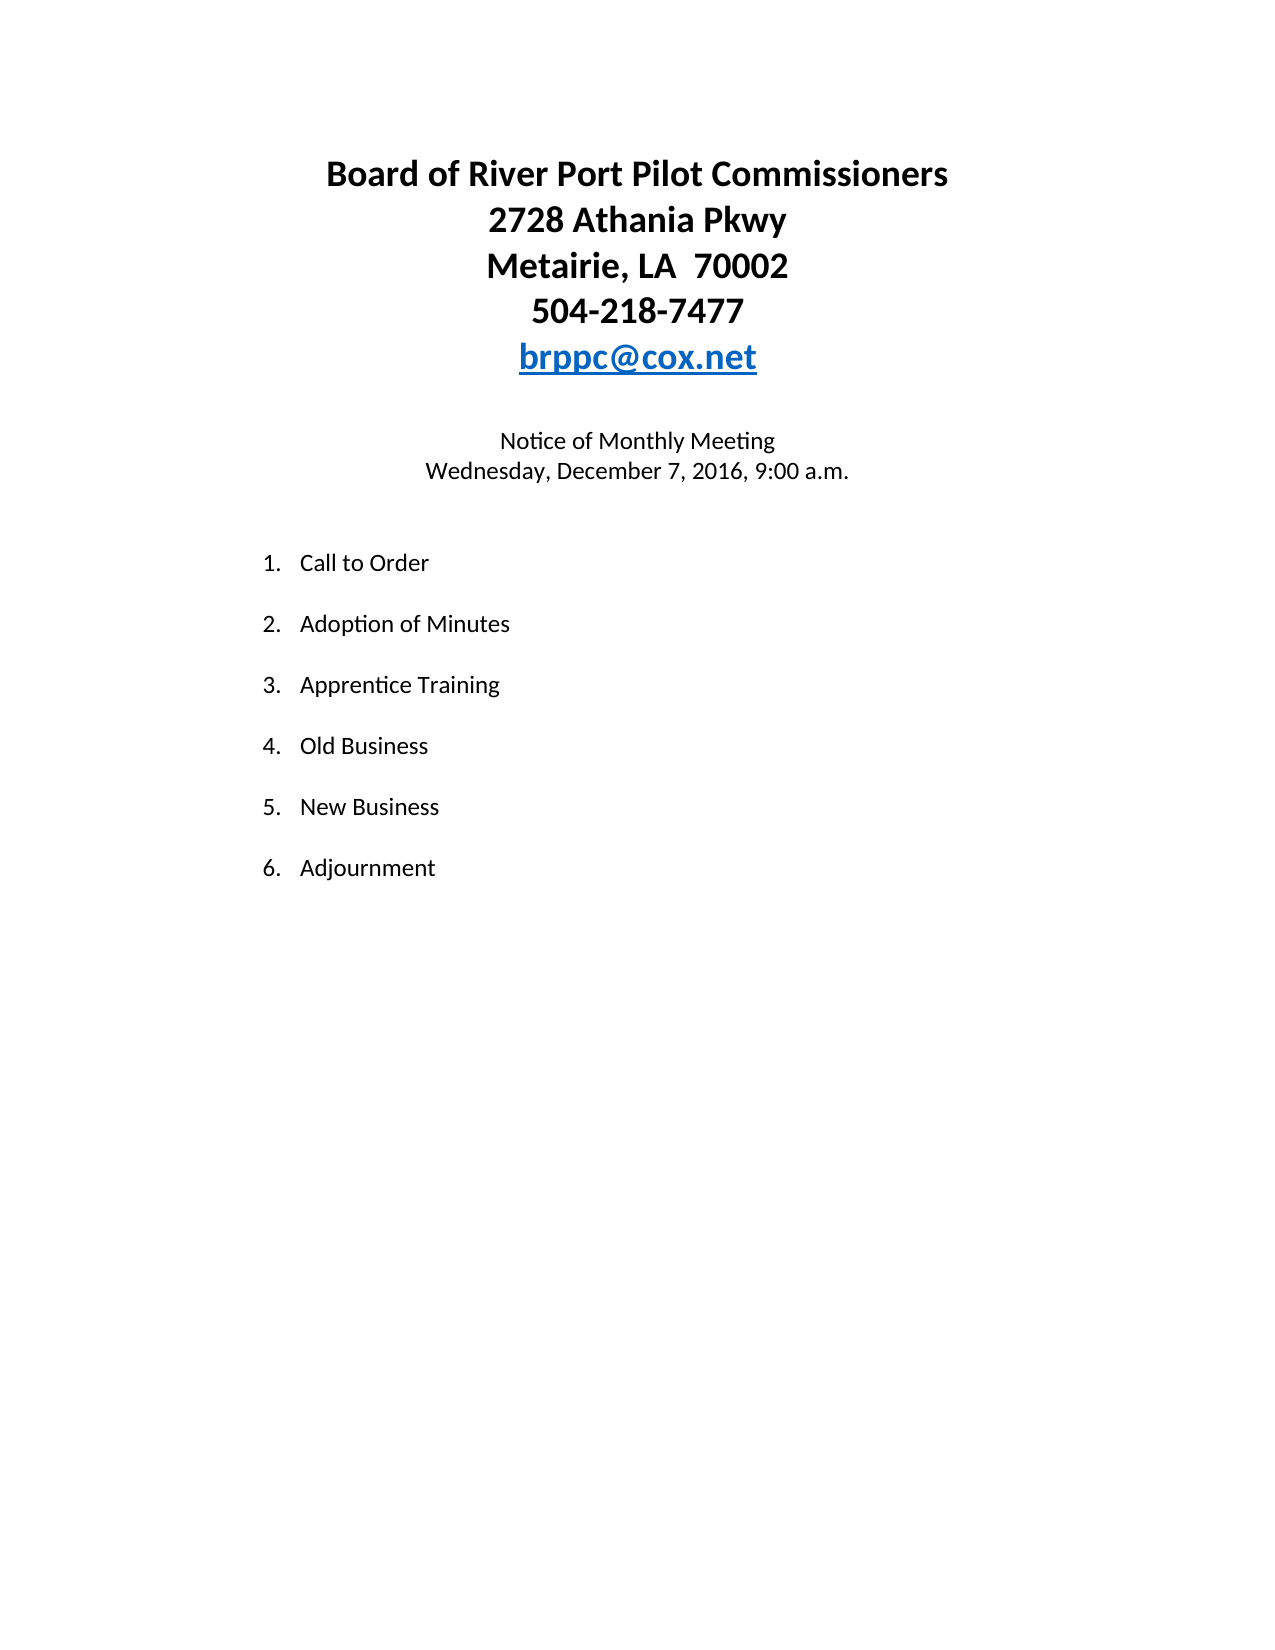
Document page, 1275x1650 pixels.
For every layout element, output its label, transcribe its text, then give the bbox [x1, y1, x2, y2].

list Old Business [262, 730, 1125, 761]
list Call to Order [262, 547, 1125, 578]
text Board of River Port Pilot Commissioners [150, 150, 1125, 196]
text Notice of Monthly Meeting [150, 425, 1125, 456]
text Metairie, LA 70002 [150, 242, 1125, 287]
list Adoption of Minutes [262, 608, 1125, 639]
list Adjournment [262, 852, 1125, 883]
list New Business [262, 791, 1125, 822]
text brppc@cox.net [150, 333, 1125, 379]
text 2728 Athania Pkwy [150, 196, 1125, 242]
text 504-218-7477 [150, 287, 1125, 333]
list Apprentice Training [262, 669, 1125, 700]
text Wednesday, December 7, 2016, 9:00 a.m. [150, 456, 1125, 486]
